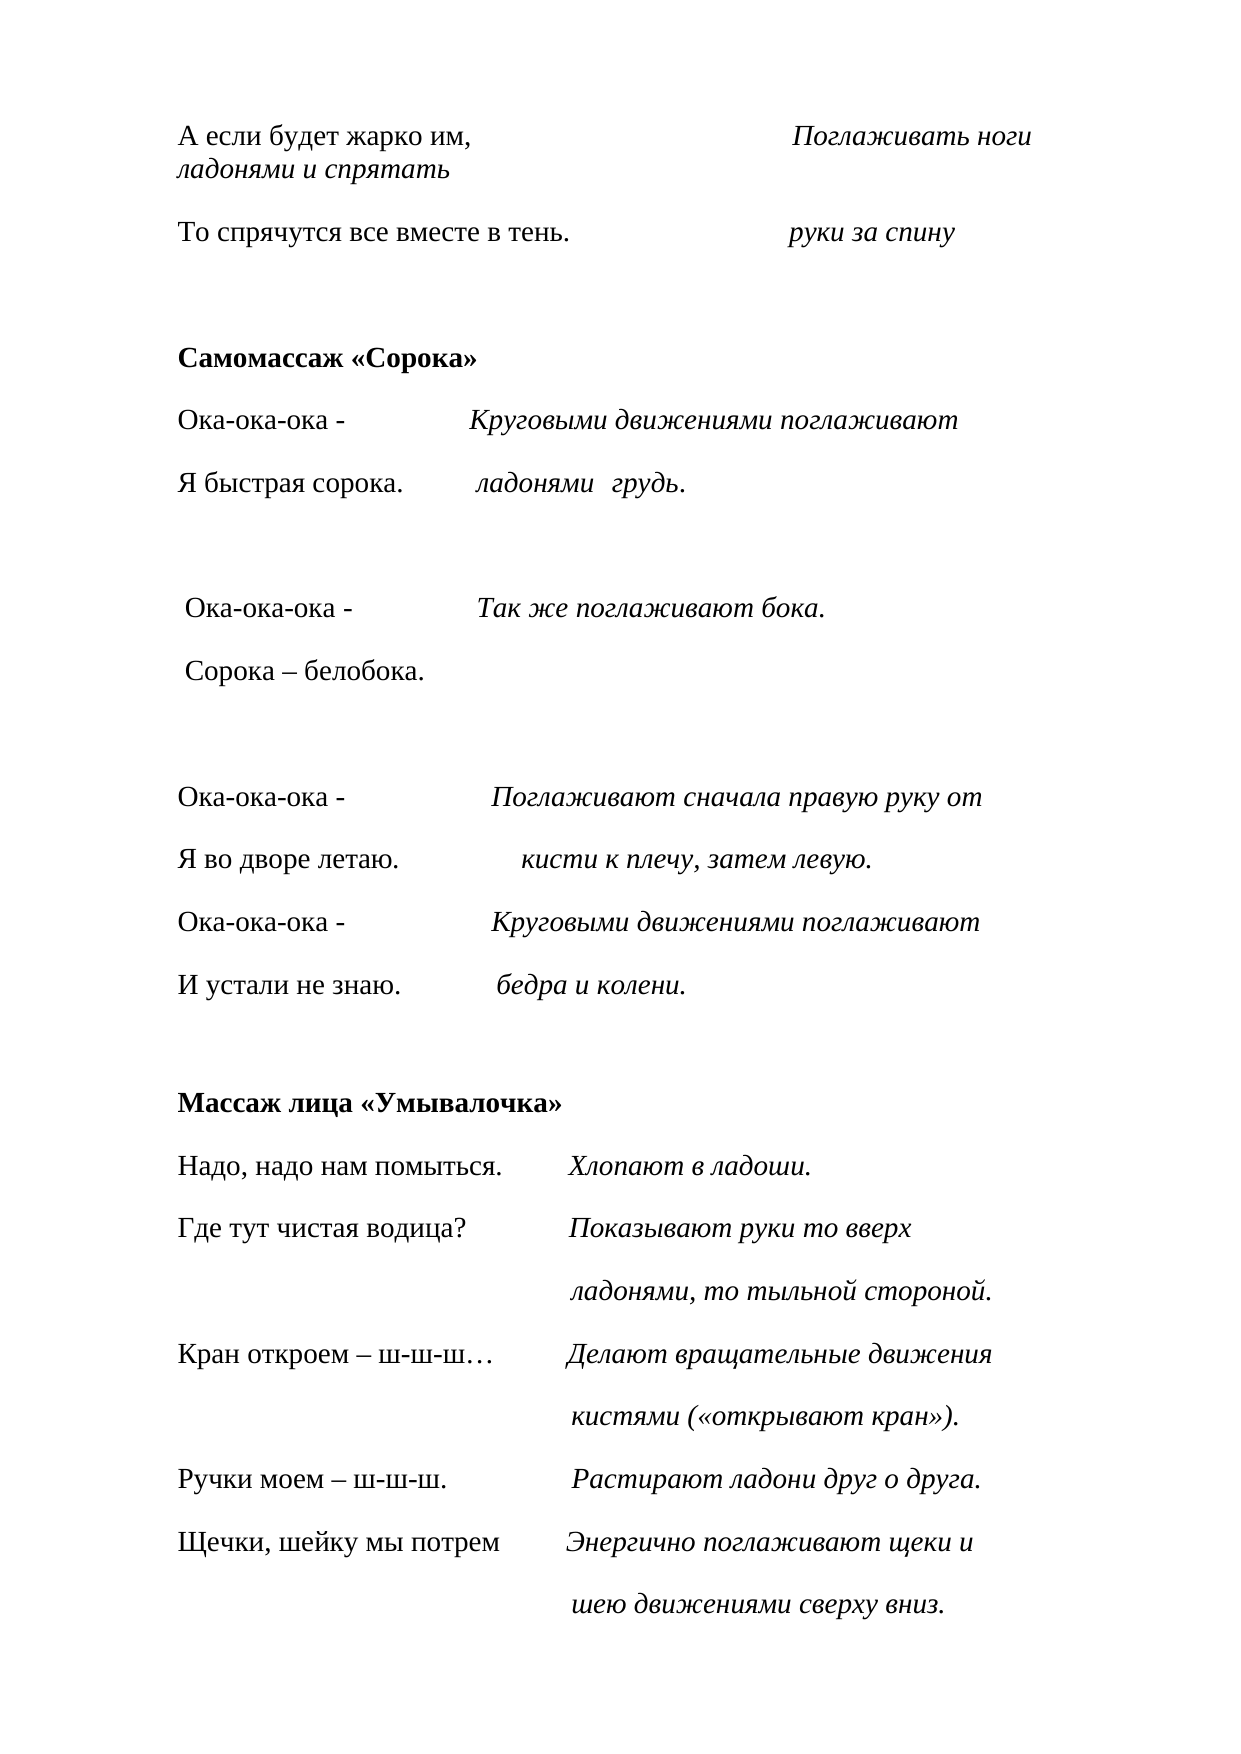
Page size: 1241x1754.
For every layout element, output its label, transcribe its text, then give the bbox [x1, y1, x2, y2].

text А если будет жарко им, Поглаживать ноги ладонями и спрятать [177, 118, 1152, 185]
text Надо, надо нам помыться. Хлопают в ладоши. [177, 1148, 1152, 1181]
text Я быстрая сорока. ладонями грудь. [177, 465, 1152, 499]
text Ока-ока-ока - Поглаживают сначала правую руку от [177, 779, 1152, 812]
text Где тут чистая водица? Показывают руки то вверх [177, 1210, 1152, 1244]
text Я во дворе летаю. кисти к плечу, затем левую. [177, 841, 1152, 875]
text Массаж лица «Умывалочка» [177, 1085, 1152, 1118]
text кистями («открывают кран»). [177, 1398, 1152, 1432]
text То спрячутся все вместе в тень. руки за спину [177, 214, 1152, 248]
text Щечки, шейку мы потрем Энергично поглаживают щеки и [177, 1524, 1152, 1557]
text И устали не знаю. бедра и колени. [177, 967, 1152, 1000]
text Кран откроем – ш-ш-ш… Делают вращательные движения [177, 1336, 1152, 1369]
text Сорока – белобока. [177, 653, 1152, 687]
text Ручки моем – ш-ш-ш. Растирают ладони друг о друга. [177, 1461, 1152, 1495]
text Самомассаж «Сорока» [177, 340, 1152, 373]
text ладонями, то тыльной стороной. [177, 1273, 1152, 1307]
text Ока-ока-ока - Так же поглаживают бока. [177, 591, 1152, 624]
text шею движениями сверху вниз. [177, 1587, 1152, 1620]
text Ока-ока-ока - Круговыми движениями поглаживают [177, 402, 1152, 436]
text Ока-ока-ока - Круговыми движениями поглаживают [177, 904, 1152, 938]
